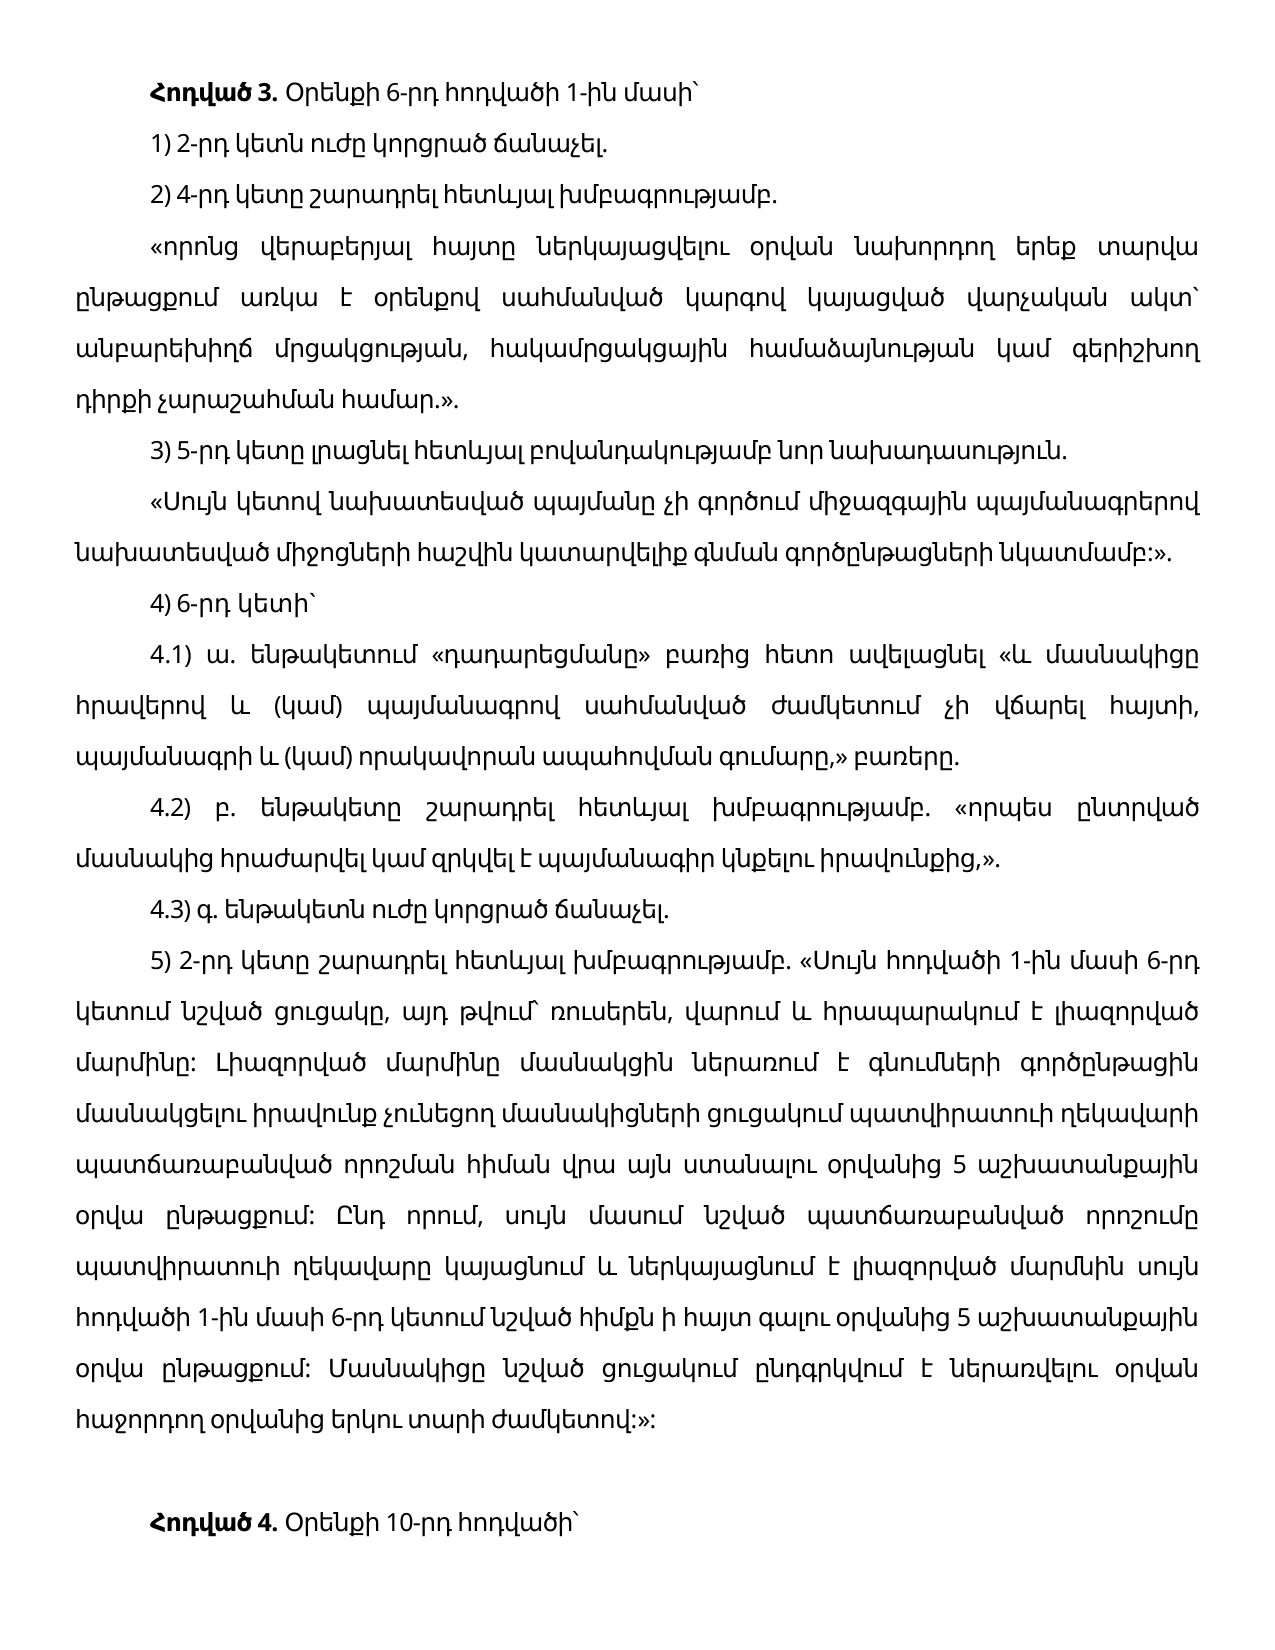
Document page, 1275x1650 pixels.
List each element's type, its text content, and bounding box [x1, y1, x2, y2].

text Հոդված 4. Օրենքի 10-րդ հոդվածի՝ [75, 1504, 1200, 1538]
text 4) 6-րդ կետի` [75, 585, 1200, 619]
text Հոդված 3. Օրենքի 6-րդ հոդվածի 1-ին մասի՝ [75, 75, 279, 109]
text 4.3) գ. ենթակետն ուժը կորցրած ճանաչել. [75, 892, 1200, 926]
text «Սույն կետով նախատեսված պայմանը չի գործում միջազգային պայմանագրերով նախատեսված միջոցների հաշվին կատարվելիք գնման գործընթացների նկատմամբ:». [75, 483, 1200, 568]
text 4.2) բ. ենթակետը շարադրել հետևյալ խմբագրությամբ. «որպես ընտրված մասնակից հրաժարվել կամ զրկվել է պայմանագիր կնքելու իրավունքից,». [75, 789, 1200, 875]
text 5) 2-րդ կետը շարադրել հետևյալ խմբագրությամբ. «Սույն հոդվածի 1-ին մասի 6-րդ կետում նշված ցուցակը, այդ թվում՝ ռուսերեն, վարում և հրապարակում է լիազորված մարմինը: Լիազորված մարմինը մասնակցին ներառում է գնումների գործընթացին մասնակցելու իրավունք չունեցող մասնակիցների ցուցակում պատվիրատուի ղեկավարի պատճառաբանված որոշման հիման վրա այն ստանալու օրվանից 5 աշխատանքային օրվա ընթացքում: Ընդ որում, սույն մասում նշված պատճառաբանված որոշումը պատվիրատուի ղեկավարը կայացնում և ներկայացնում է լիազորված մարմնին սույն հոդվածի 1-ին մասի 6-րդ կետում նշված հիմքն ի հայտ գալու օրվանից 5 աշխատանքային օրվա ընթացքում: Մասնակիցը նշված ցուցակում ընդգրկվում է ներառվելու օրվան հաջորդող օրվանից երկու տարի ժամկետով:»: [75, 943, 1200, 1436]
text «որոնց վերաբերյալ հայտը ներկայացվելու օրվան նախորդող երեք տարվա ընթացքում առկա է օրենքով սահմանված կարգով կայացված վարչական ակտ` անբարեխիղճ մրցակցության, հակամրցակցային համաձայնության կամ գերիշխող դիրքի չարաշահման համար.». [75, 228, 1200, 415]
text 4.1) ա. ենթակետում «դադարեցմանը» բառից հետո ավելացնել «և մասնակիցը հրավերով և (կամ) պայմանագրով սահմանված ժամկետում չի վճարել հայտի, պայմանագրի և (կամ) որակավորան ապահովման գումարը,» բառերը. [75, 636, 1200, 773]
text 1) 2-րդ կետն ուժը կորցրած ճանաչել. [75, 126, 1200, 160]
text 3) 5-րդ կետը լրացնել հետևյալ բովանդակությամբ նոր նախադասություն. [75, 432, 1200, 466]
text Հոդված 3. Օրենքի 6-րդ հոդվածի 1-ին մասի՝ [285, 75, 1200, 109]
text 2) 4-րդ կետը շարադրել հետևյալ խմբագրությամբ. [75, 177, 1200, 211]
